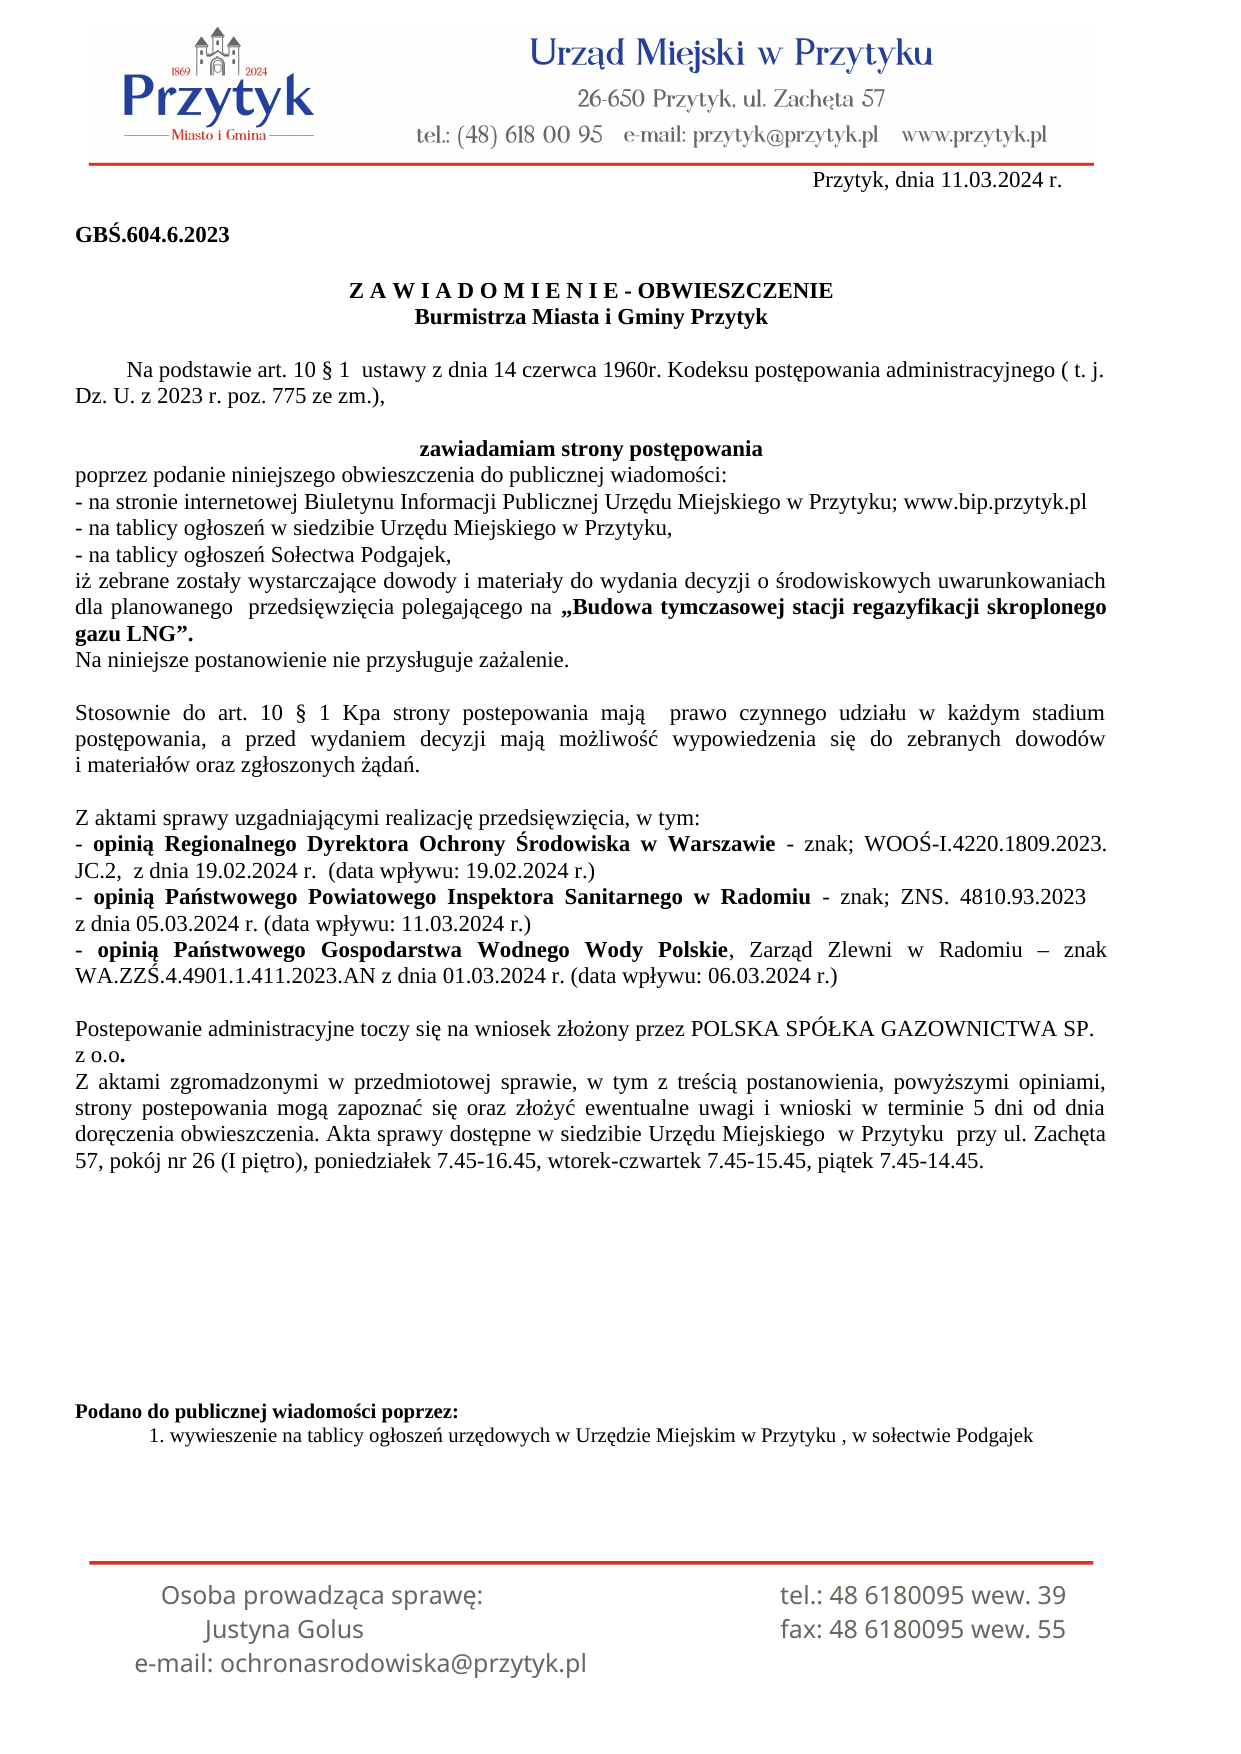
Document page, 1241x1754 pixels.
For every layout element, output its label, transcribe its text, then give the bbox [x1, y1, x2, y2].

text - opinią Państwowego Gospodarstwa Wodnego Wody Polskie, Zarząd Zlewni w Radomiu – znak WA.ZZŚ.4.4901.1.411.2023.AN z dnia 01.03.2024 r. (data wpływu: 06.03.2024 r.) [75, 936, 1107, 989]
text Z aktami sprawy uzgadniającymi realizację przedsięwzięcia, w tym: [75, 804, 1107, 831]
text iż zebrane zostały wystarczające dowody i materiały do wydania decyzji o środowiskowych uwarunkowaniach dla planowanego przedsięwzięcia polegającego na „Budowa tymczasowej stacji regazyfikacji skroplonego gazu LNG”. [75, 567, 1107, 646]
text Z aktami zgromadzonymi w przedmiotowej sprawie, w tym z treścią postanowienia, powyższymi opiniami, strony postepowania mogą zapoznać się oraz złożyć ewentualne uwagi i wnioski w terminie 5 dni od dnia doręczenia obwieszczenia. Akta sprawy dostępne w siedzibie Urzędu Miejskiego w Przytyku przy ul. Zachęta 57, pokój nr 26 (I piętro), poniedziałek 7.45-16.45, wtorek-czwartek 7.45-15.45, piątek 7.45-14.45. [75, 1068, 1107, 1173]
text Burmistrza Miasta i Gminy Przytyk [75, 303, 1107, 330]
text - na tablicy ogłoszeń Sołectwa Podgajek, [75, 541, 1107, 567]
text Podano do publicznej wiadomości poprzez: [75, 1399, 1107, 1423]
list 1. wywieszenie na tablicy ogłoszeń urzędowych w Urzędzie Miejskim w Przytyku , w sołectwie Podgajek [75, 1423, 1107, 1447]
text Na niniejsze postanowienie nie przysługuje zażalenie. [75, 646, 1107, 672]
text - na tablicy ogłoszeń w siedzibie Urzędu Miejskiego w Przytyku, [75, 514, 1107, 541]
subtitle GBŚ.604.6.2023 [75, 222, 1107, 248]
text - opinią Regionalnego Dyrektora Ochrony Środowiska w Warszawie - znak; WOOŚ-I.4220.1809.2023. JC.2, z dnia 19.02.2024 r. (data wpływu: 19.02.2024 r.) [75, 831, 1107, 883]
picture [89, 1561, 1094, 1565]
text - opinią Państwowego Powiatowego Inspektora Sanitarnego w Radomiu - znak; ZNS. 4810.93.2023 z dnia 05.03.2024 r. (data wpływu: 11.03.2024 r.) [75, 883, 1107, 936]
text Stosownie do art. 10 § 1 Kpa strony postepowania mają prawo czynnego udziału w każdym stadium postępowania, a przed wydaniem decyzji mają możliwość wypowiedzenia się do zebranych dowodów i materiałów oraz zgłoszonych żądań. [75, 699, 1107, 778]
picture [88, 26, 1095, 166]
text Na podstawie art. 10 § 1 ustawy z dnia 14 czerwca 1960r. Kodeksu postępowania administracyjnego ( t. j. Dz. U. z 2023 r. poz. 775 ze zm.), [75, 356, 1107, 409]
text Z A W I A D O M I E N I E - OBWIESZCZENIE [75, 277, 1107, 303]
text zawiadamiam strony postępowania [75, 435, 1107, 462]
text - na stronie internetowej Biuletynu Informacji Publicznej Urzędu Miejskiego w Przytyku; www.bip.przytyk.pl [75, 488, 1107, 514]
text Postepowanie administracyjne toczy się na wniosek złożony przez POLSKA SPÓŁKA GAZOWNICTWA SP. z o.o. [75, 1015, 1107, 1068]
text Przytyk, dnia 11.03.2024 r. [812, 102, 1107, 192]
text poprzez podanie niniejszego obwieszczenia do publicznej wiadomości: [75, 462, 1107, 488]
